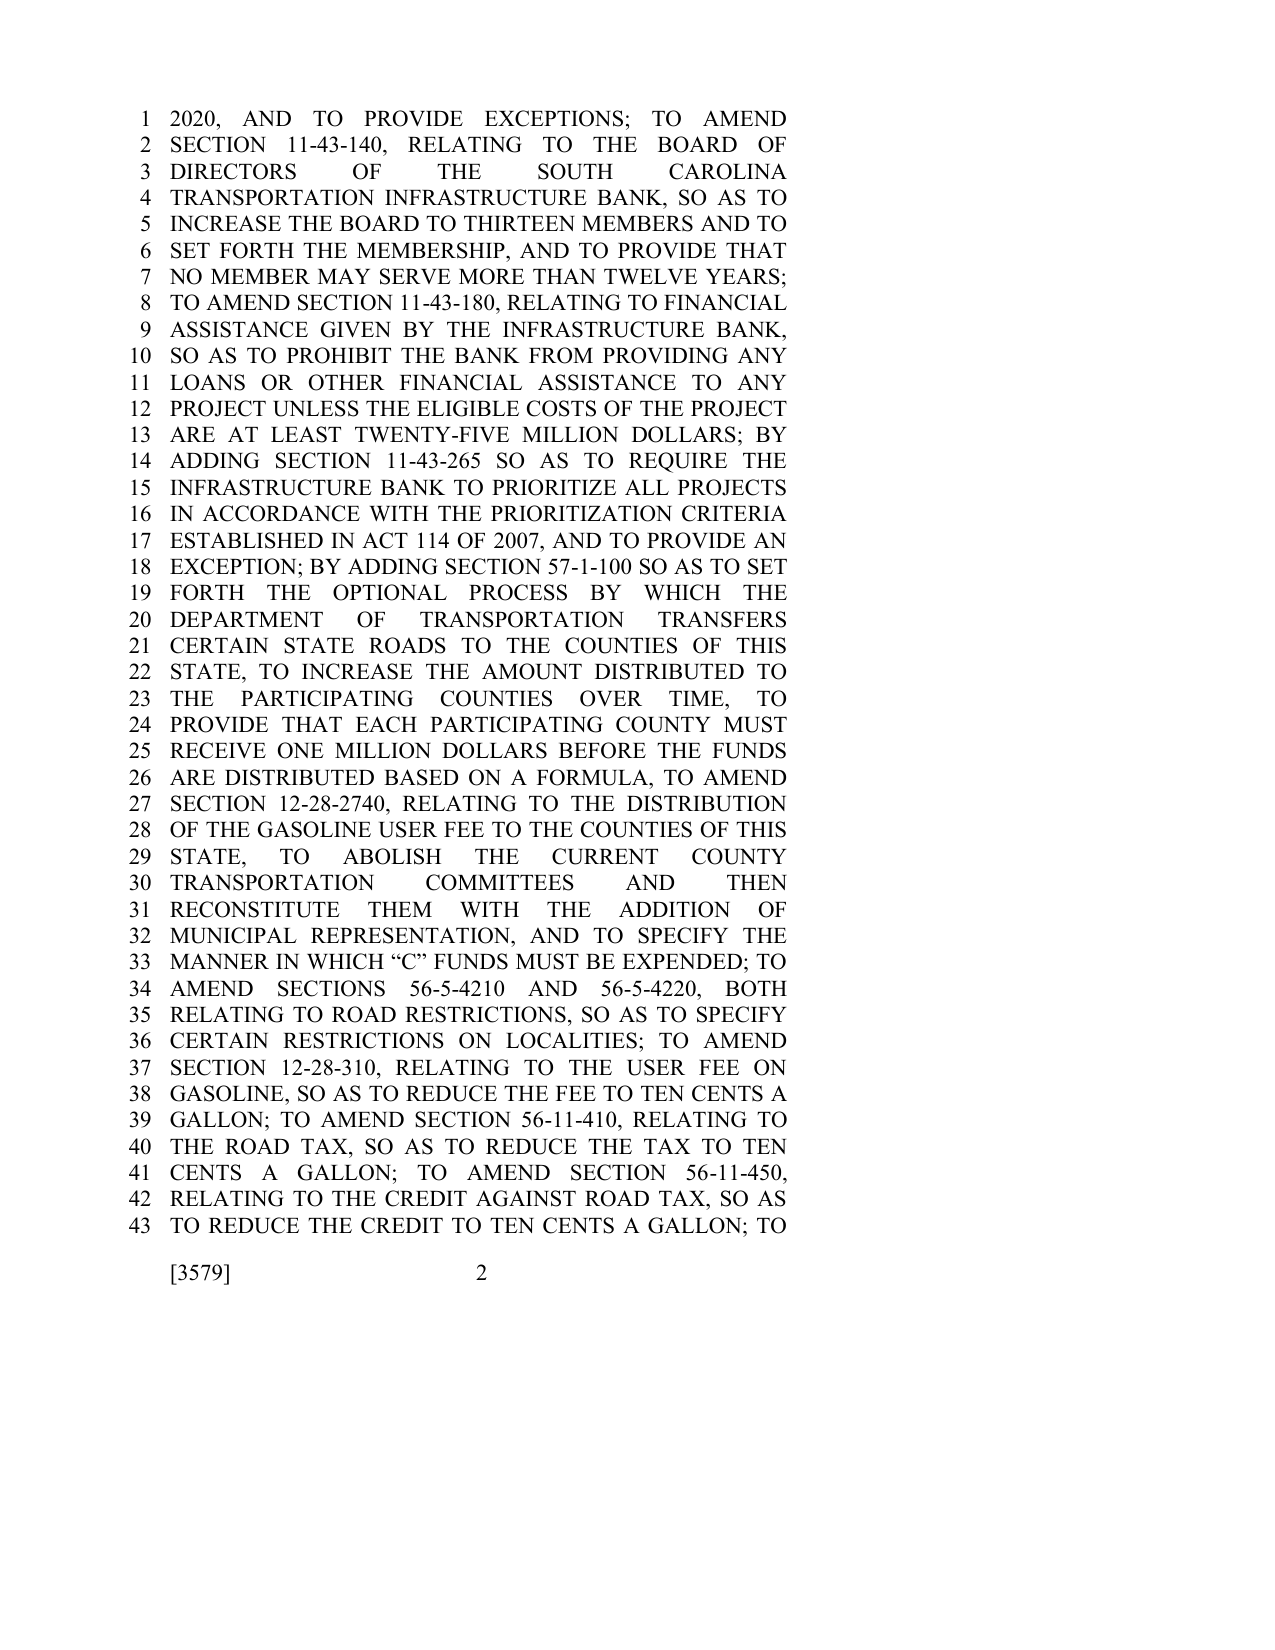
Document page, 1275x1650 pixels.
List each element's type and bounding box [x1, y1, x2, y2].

text [169, 105, 787, 1238]
